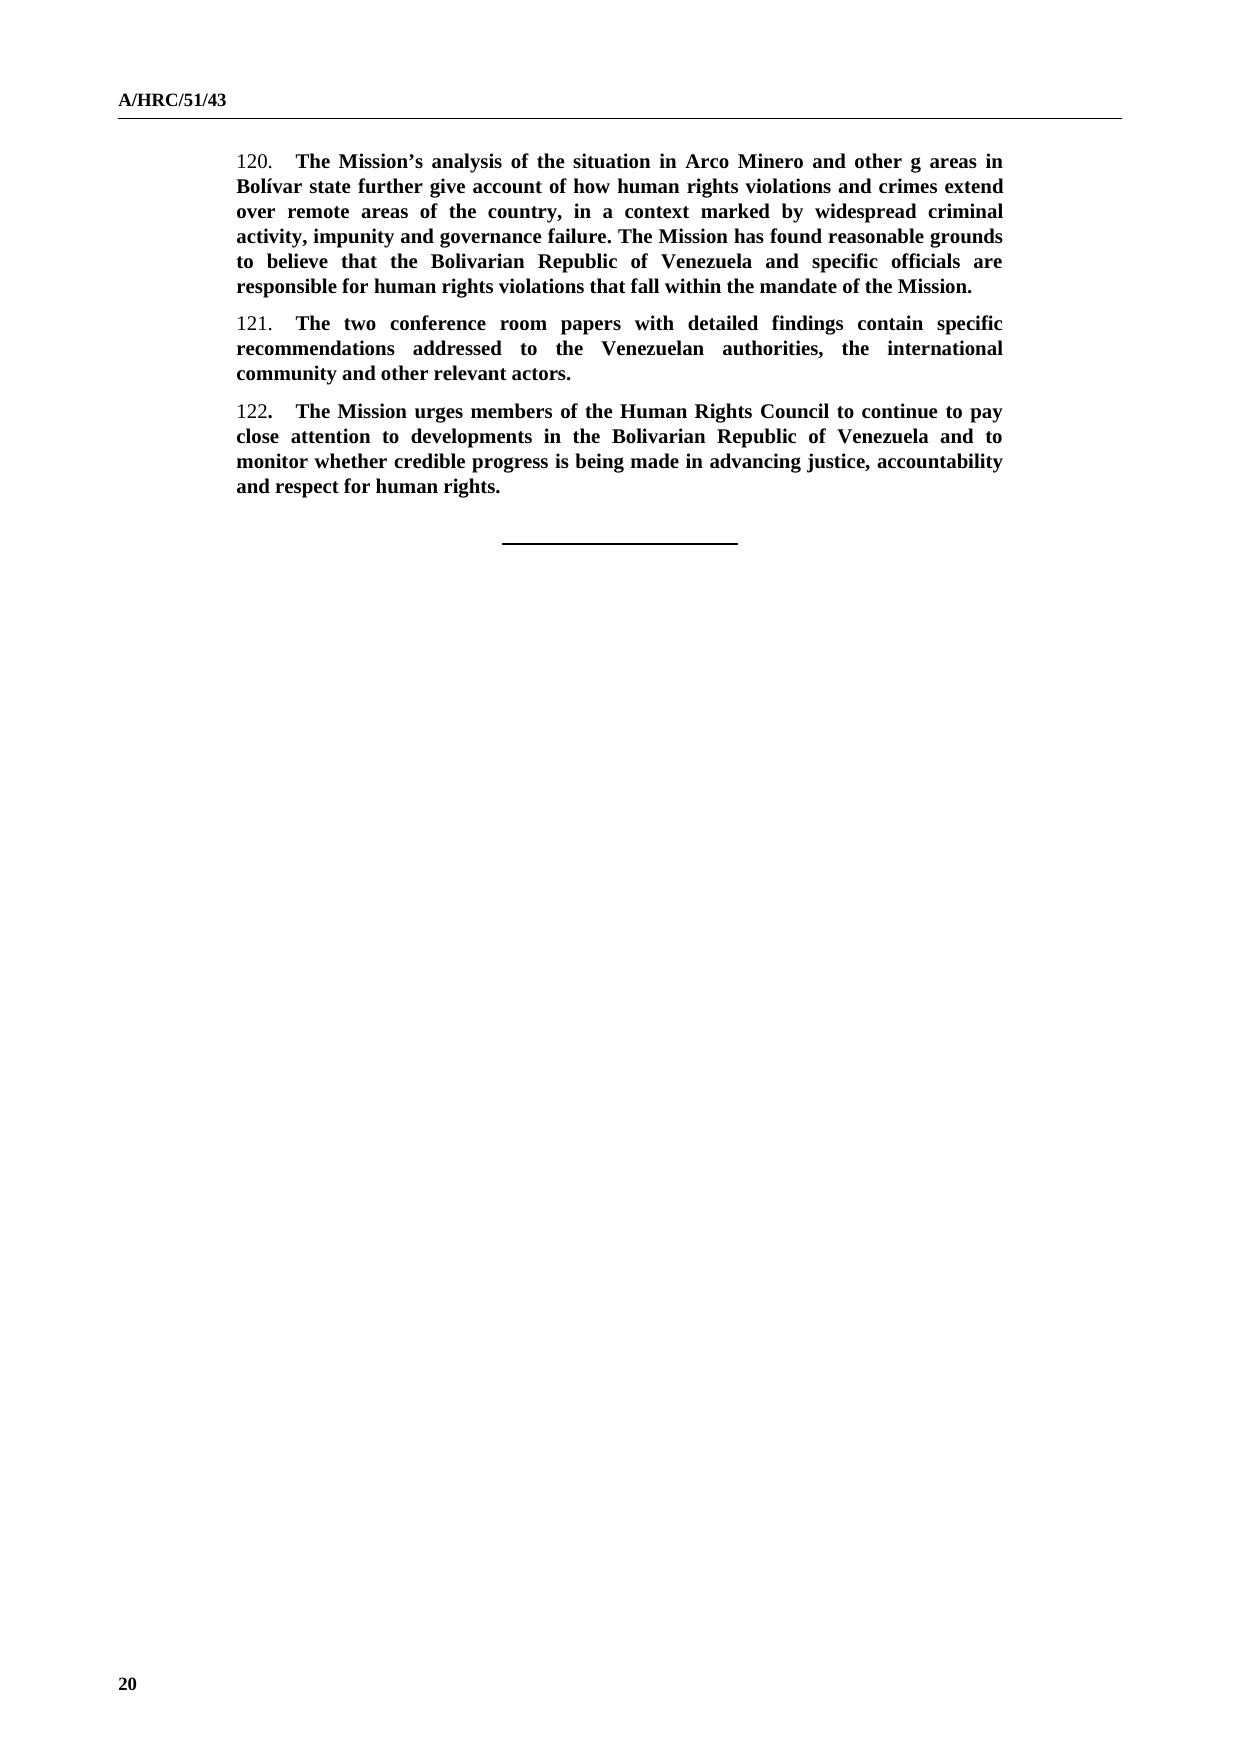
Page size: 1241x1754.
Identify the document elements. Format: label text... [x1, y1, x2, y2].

text 120. The Mission’s analysis of the situation in Arco Minero and other g areas in Bolívar state further give account of how human rights violations and crimes extend over remote areas of the country, in a context marked by widespread criminal activity, impunity and governance failure. The Mission has found reasonable grounds to believe that the Bolivarian Republic of Venezuela and specific officials are responsible for human rights violations that fall within the mandate of the Mission. [236, 148, 1004, 298]
text 121. The two conference room papers with detailed findings contain specific recommendations addressed to the Venezuelan authorities, the international community and other relevant actors. [236, 310, 1004, 385]
text 122. The Mission urges members of the Human Rights Council to continue to pay close attention to developments in the Bolivarian Republic of Venezuela and to monitor whether credible progress is being made in advancing justice, accountability and respect for human rights. [236, 398, 1004, 498]
